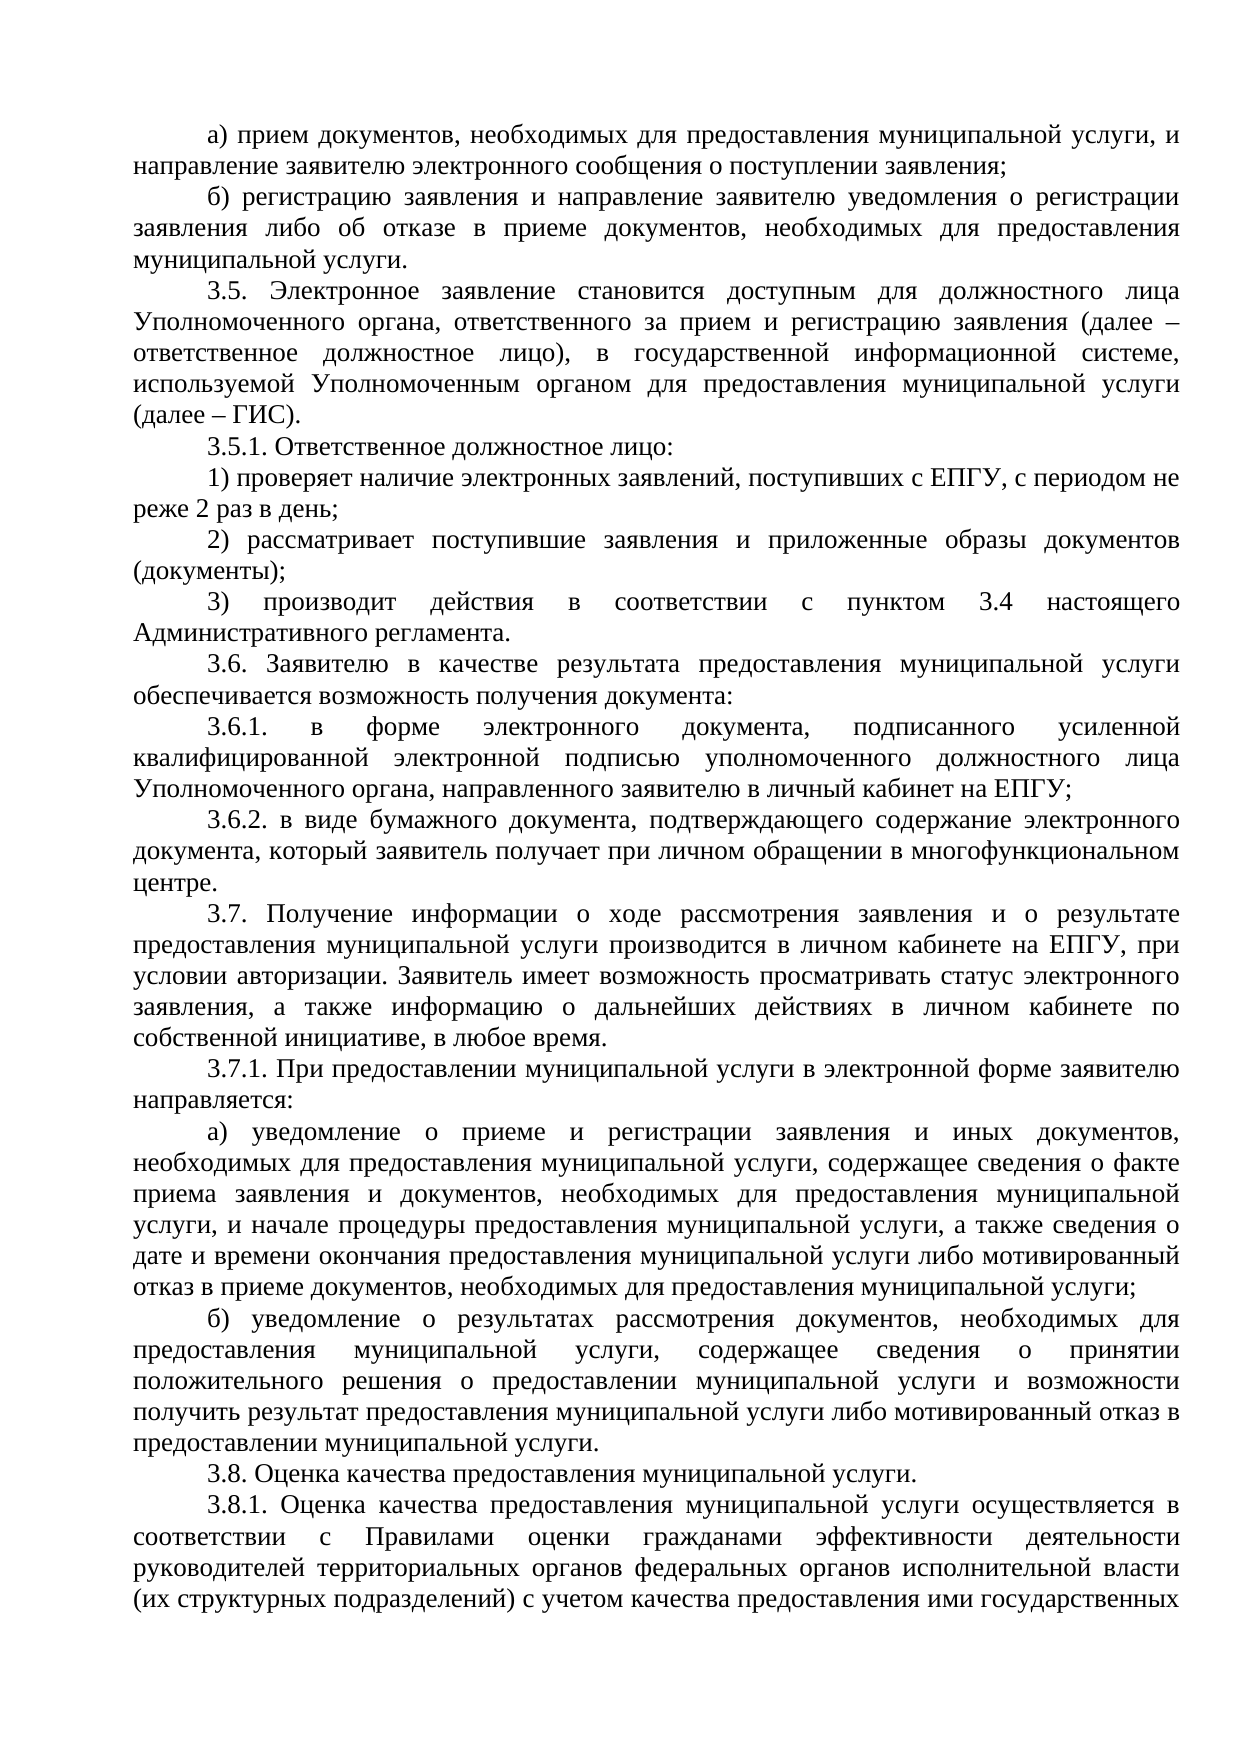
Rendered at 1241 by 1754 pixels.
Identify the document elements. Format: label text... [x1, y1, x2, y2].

text 3.6.1. в форме электронного документа, подписанного усиленной квалифицированной электронной подписью уполномоченного должностного лица Уполномоченного органа, направленного заявителю в личный кабинет на ЕПГУ; [133, 710, 1181, 803]
text 3.6.2. в виде бумажного документа, подтверждающего содержание электронного документа, который заявитель получает при личном обращении в многофункциональном центре. [133, 803, 1181, 897]
text б) уведомление о результатах рассмотрения документов, необходимых для предоставления муниципальной услуги, содержащее сведения о принятии положительного решения о предоставлении муниципальной услуги и возможности получить результат предоставления муниципальной услуги либо мотивированный отказ в предоставлении муниципальной услуги. [133, 1302, 1181, 1457]
text 3.8. Оценка качества предоставления муниципальной услуги. [133, 1457, 1181, 1488]
text а) прием документов, необходимых для предоставления муниципальной услуги, и направление заявителю электронного сообщения о поступлении заявления; [133, 118, 1181, 180]
text 3.5.1. Ответственное должностное лицо: [133, 429, 1181, 461]
text 3.6. Заявителю в качестве результата предоставления муниципальной услуги обеспечивается возможность получения документа: [133, 648, 1181, 710]
text 3.7.1. При предоставлении муниципальной услуги в электронной форме заявителю направляется: [133, 1052, 1181, 1115]
text 2) рассматривает поступившие заявления и приложенные образы документов (документы); [133, 523, 1181, 585]
text а) уведомление о приеме и регистрации заявления и иных документов, необходимых для предоставления муниципальной услуги, содержащее сведения о факте приема заявления и документов, необходимых для предоставления муниципальной услуги, и начале процедуры предоставления муниципальной услуги, а также сведения о дате и времени окончания предоставления муниципальной услуги либо мотивированный отказ в приеме документов, необходимых для предоставления муниципальной услуги; [133, 1115, 1181, 1302]
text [133, 1488, 1181, 1613]
text б) регистрацию заявления и направление заявителю уведомления о регистрации заявления либо об отказе в приеме документов, необходимых для предоставления муниципальной услуги. [133, 180, 1181, 274]
text 3.5. Электронное заявление становится доступным для должностного лица Уполномоченного органа, ответственного за прием и регистрацию заявления (далее – ответственное должностное лицо), в государственной информационной системе, используемой Уполномоченным органом для предоставления муниципальной услуги (далее – ГИС). [133, 274, 1181, 429]
text 3.7. Получение информации о ходе рассмотрения заявления и о результате предоставления муниципальной услуги производится в личном кабинете на ЕПГУ, при условии авторизации. Заявитель имеет возможность просматривать статус электронного заявления, а также информацию о дальнейших действиях в личном кабинете по собственной инициативе, в любое время. [133, 897, 1181, 1052]
text 3) производит действия в соответствии с пунктом 3.4 настоящего Административного регламента. [133, 585, 1181, 648]
text 1) проверяет наличие электронных заявлений, поступивших с ЕПГУ, с периодом не реже 2 раз в день; [133, 461, 1181, 523]
